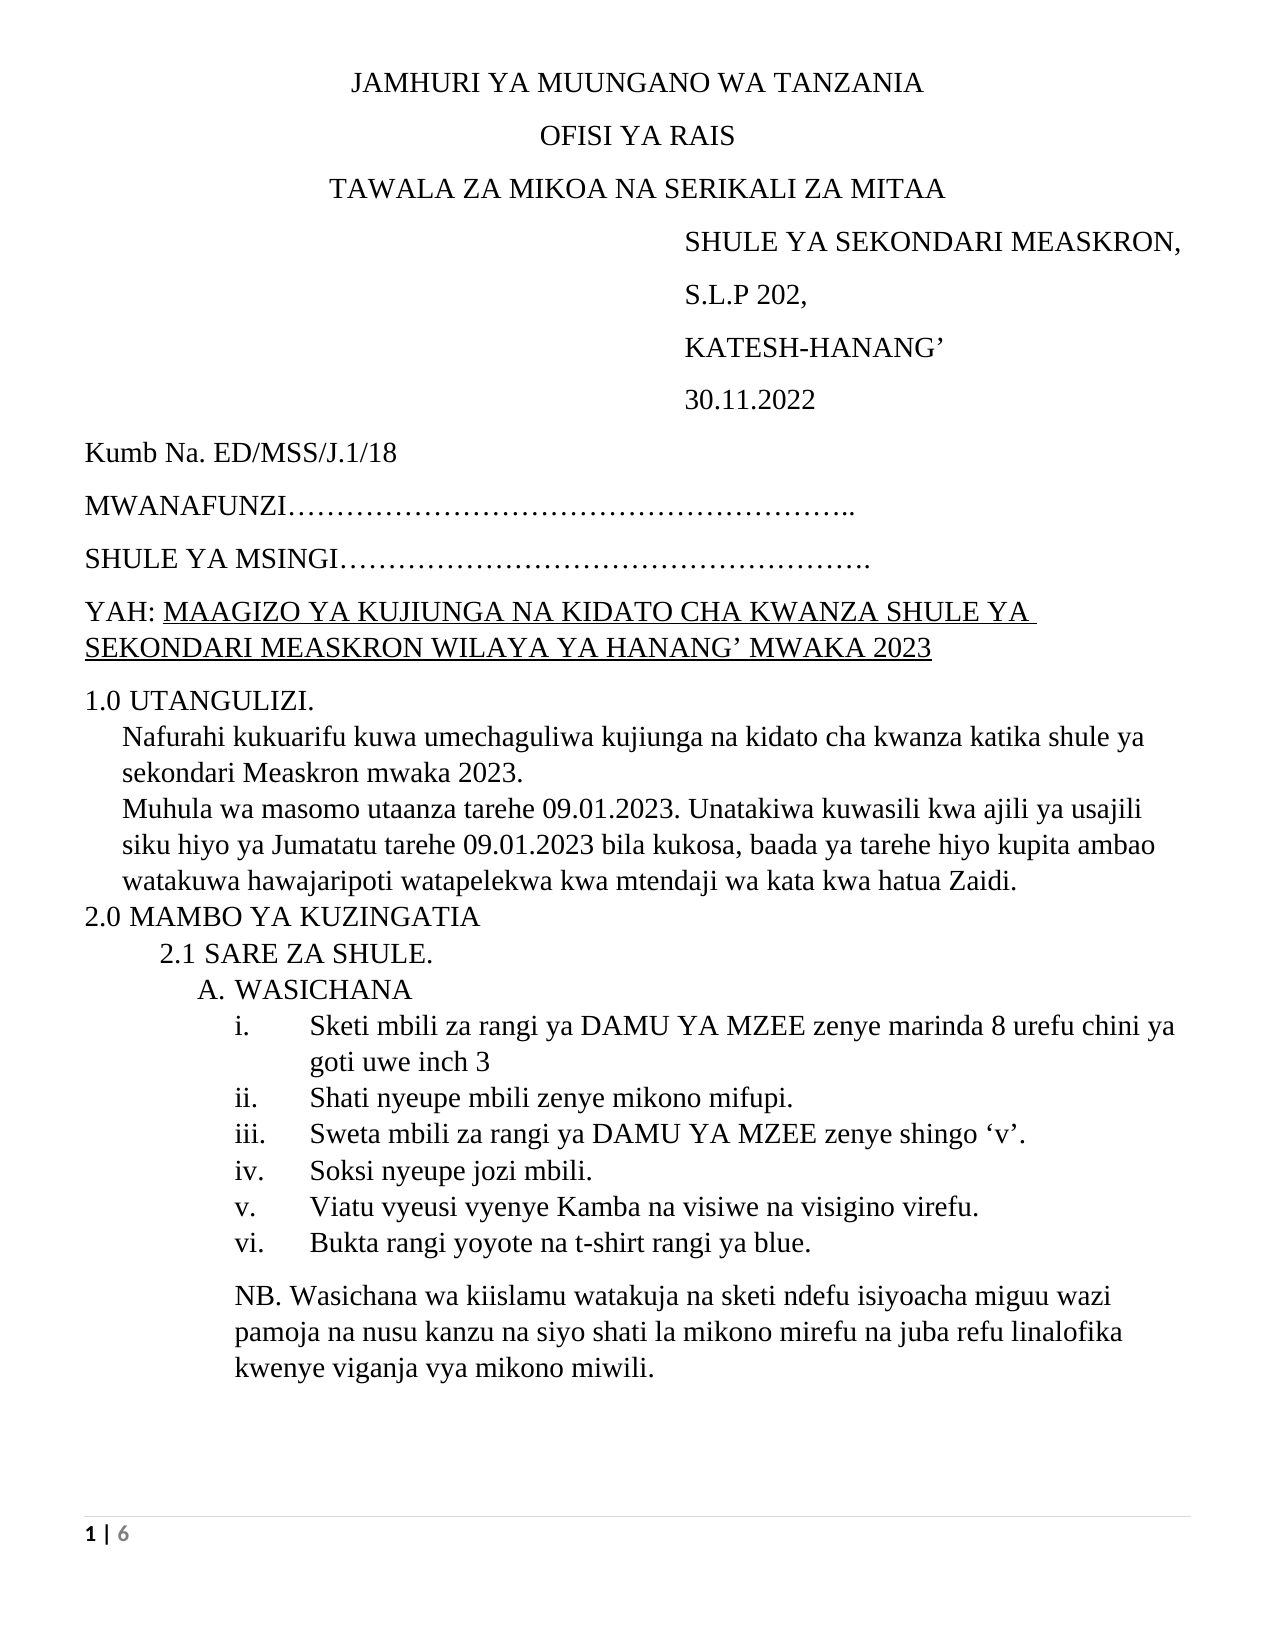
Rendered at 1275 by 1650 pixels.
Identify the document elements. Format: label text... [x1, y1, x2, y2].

list Sweta mbili za rangi ya DAMU YA MZEE zenye shingo ‘v’. [234, 1116, 1191, 1150]
list Viatu vyeusi vyenye Kamba na visiwe na visigino virefu. [234, 1189, 1191, 1222]
list Nafurahi kukuarifu kuwa umechaguliwa kujiunga na kidato cha kwanza katika shule ya sekondari Measkron mwaka 2023. [122, 719, 1191, 788]
text S.L.P 202, [684, 277, 1191, 310]
text Kumb Na. ED/MSS/J.1/18 [84, 435, 1191, 469]
list WASICHANA [197, 972, 1191, 1005]
list Shati nyeupe mbili zenye mikono mifupi. [234, 1080, 1191, 1114]
list UTANGULIZI. [84, 683, 1191, 716]
list MAMBO YA KUZINGATIA [84, 899, 1191, 933]
list Soksi nyeupe jozi mbili. [234, 1153, 1191, 1186]
text KATESH-HANANG’ [684, 330, 1191, 363]
list Sketi mbili za rangi ya DAMU YA MZEE zenye marinda 8 urefu chini ya goti uwe inch 3 [234, 1008, 1191, 1078]
list SARE ZA SHULE. [159, 936, 1191, 969]
list Muhula wa masomo utaanza tarehe 09.01.2023. Unatakiwa kuwasili kwa ajili ya usajili siku hiyo ya Jumatatu tarehe 09.01.2023 bila kukosa, baada ya tarehe hiyo kupita ambao watakuwa hawajaripoti watapelekwa kwa mtendaji wa kata kwa hatua Zaidi. [122, 791, 1191, 897]
text YAH: MAAGIZO YA KUJIUNGA NA KIDATO CHA KWANZA SHULE YA SEKONDARI MEASKRON WILAYA YA HANANG’ MWAKA 2023 [84, 594, 1191, 663]
text MWANAFUNZI………………………………………………….. [84, 488, 1191, 522]
text TAWALA ZA MIKOA NA SERIKALI ZA MITAA [84, 171, 1191, 205]
text JAMHURI YA MUUNGANO WA TANZANIA [84, 66, 1191, 99]
text OFISI YA RAIS [84, 118, 1191, 152]
text NB. Wasichana wa kiislamu watakuja na sketi ndefu isiyoacha miguu wazi pamoja na nusu kanzu na siyo shati la mikono mirefu na juba refu linalofika kwenye viganja vya mikono miwili. [234, 1278, 1191, 1383]
text SHULE YA MSINGI………………………………………………. [84, 541, 1191, 574]
list Bukta rangi yoyote na t-shirt rangi ya blue. [234, 1225, 1191, 1258]
text 30.11.2022 [684, 382, 1191, 416]
text SHULE YA SEKONDARI MEASKRON, [684, 224, 1191, 258]
